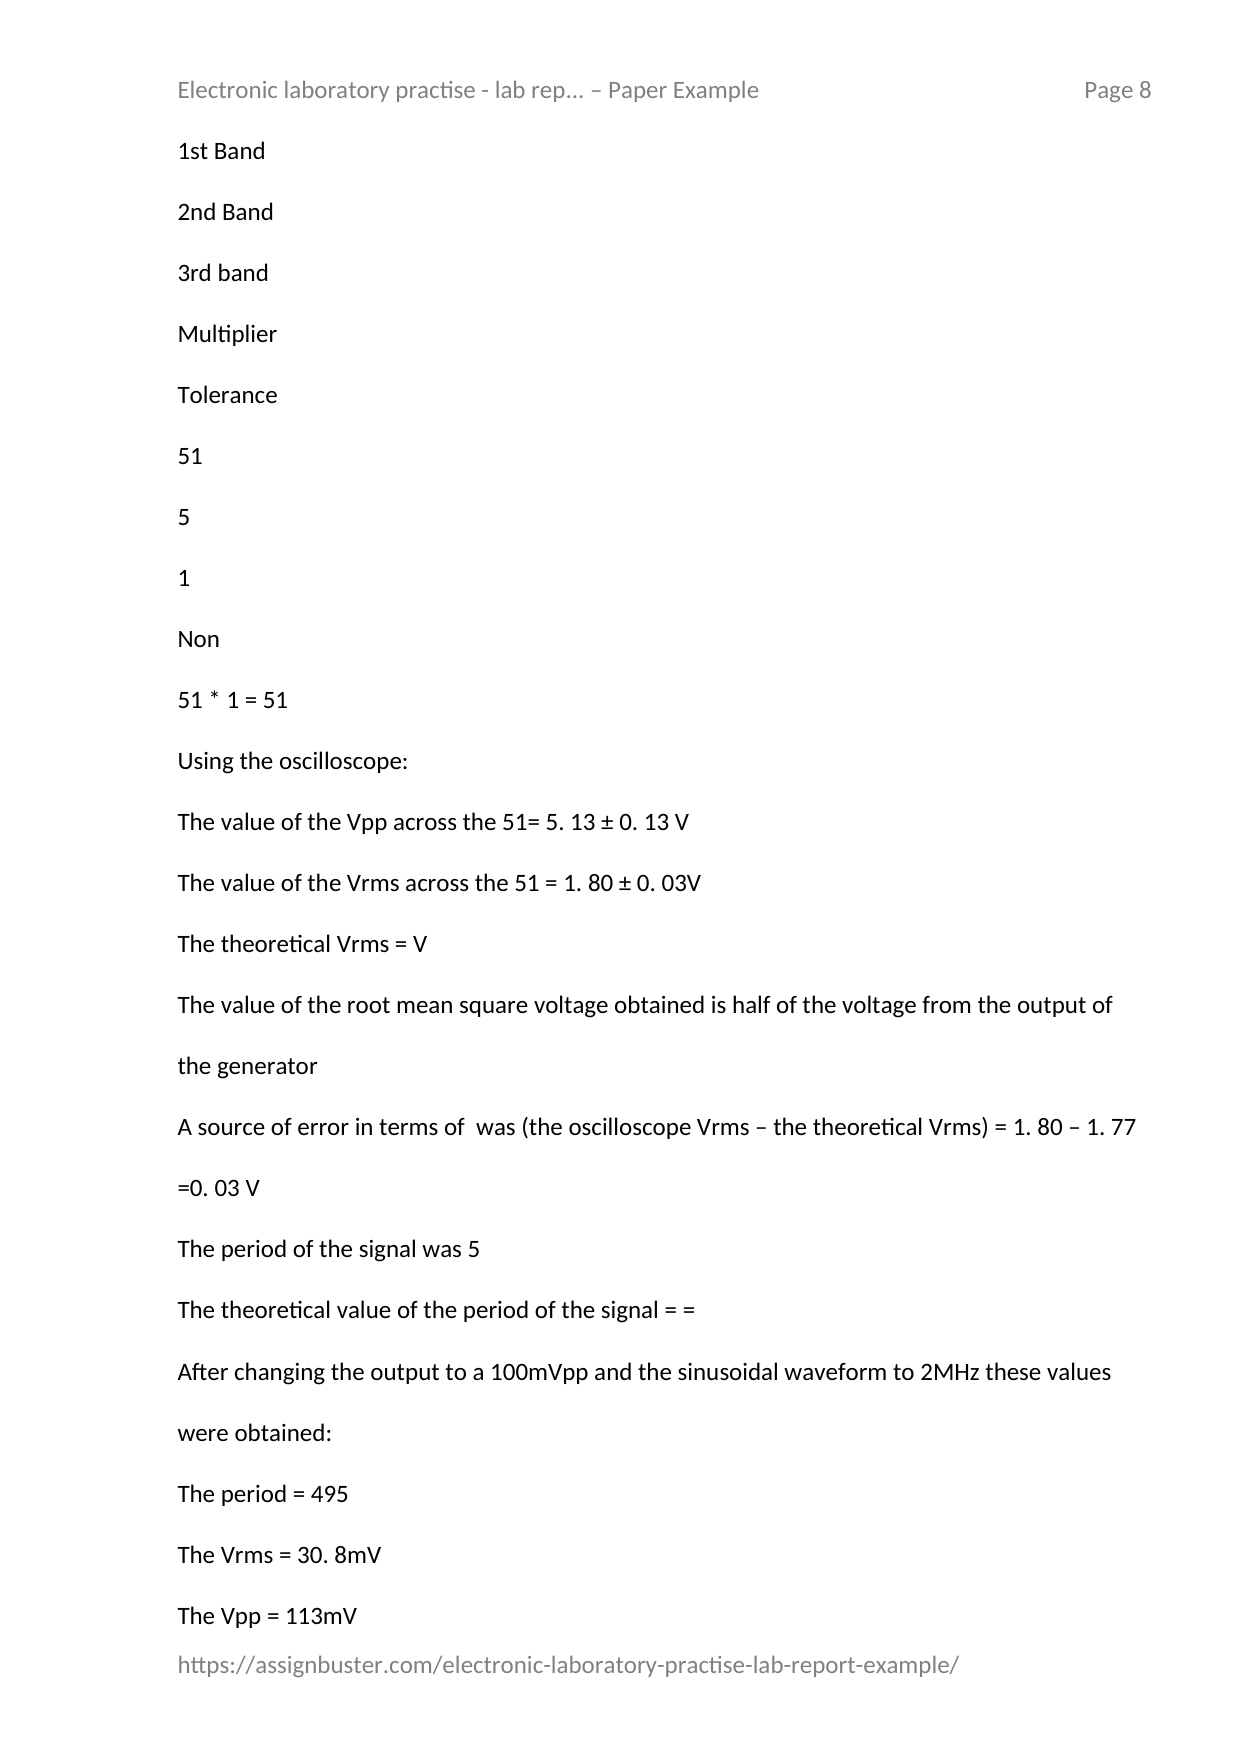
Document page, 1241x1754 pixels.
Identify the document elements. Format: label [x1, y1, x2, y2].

text [177, 135, 1152, 1630]
